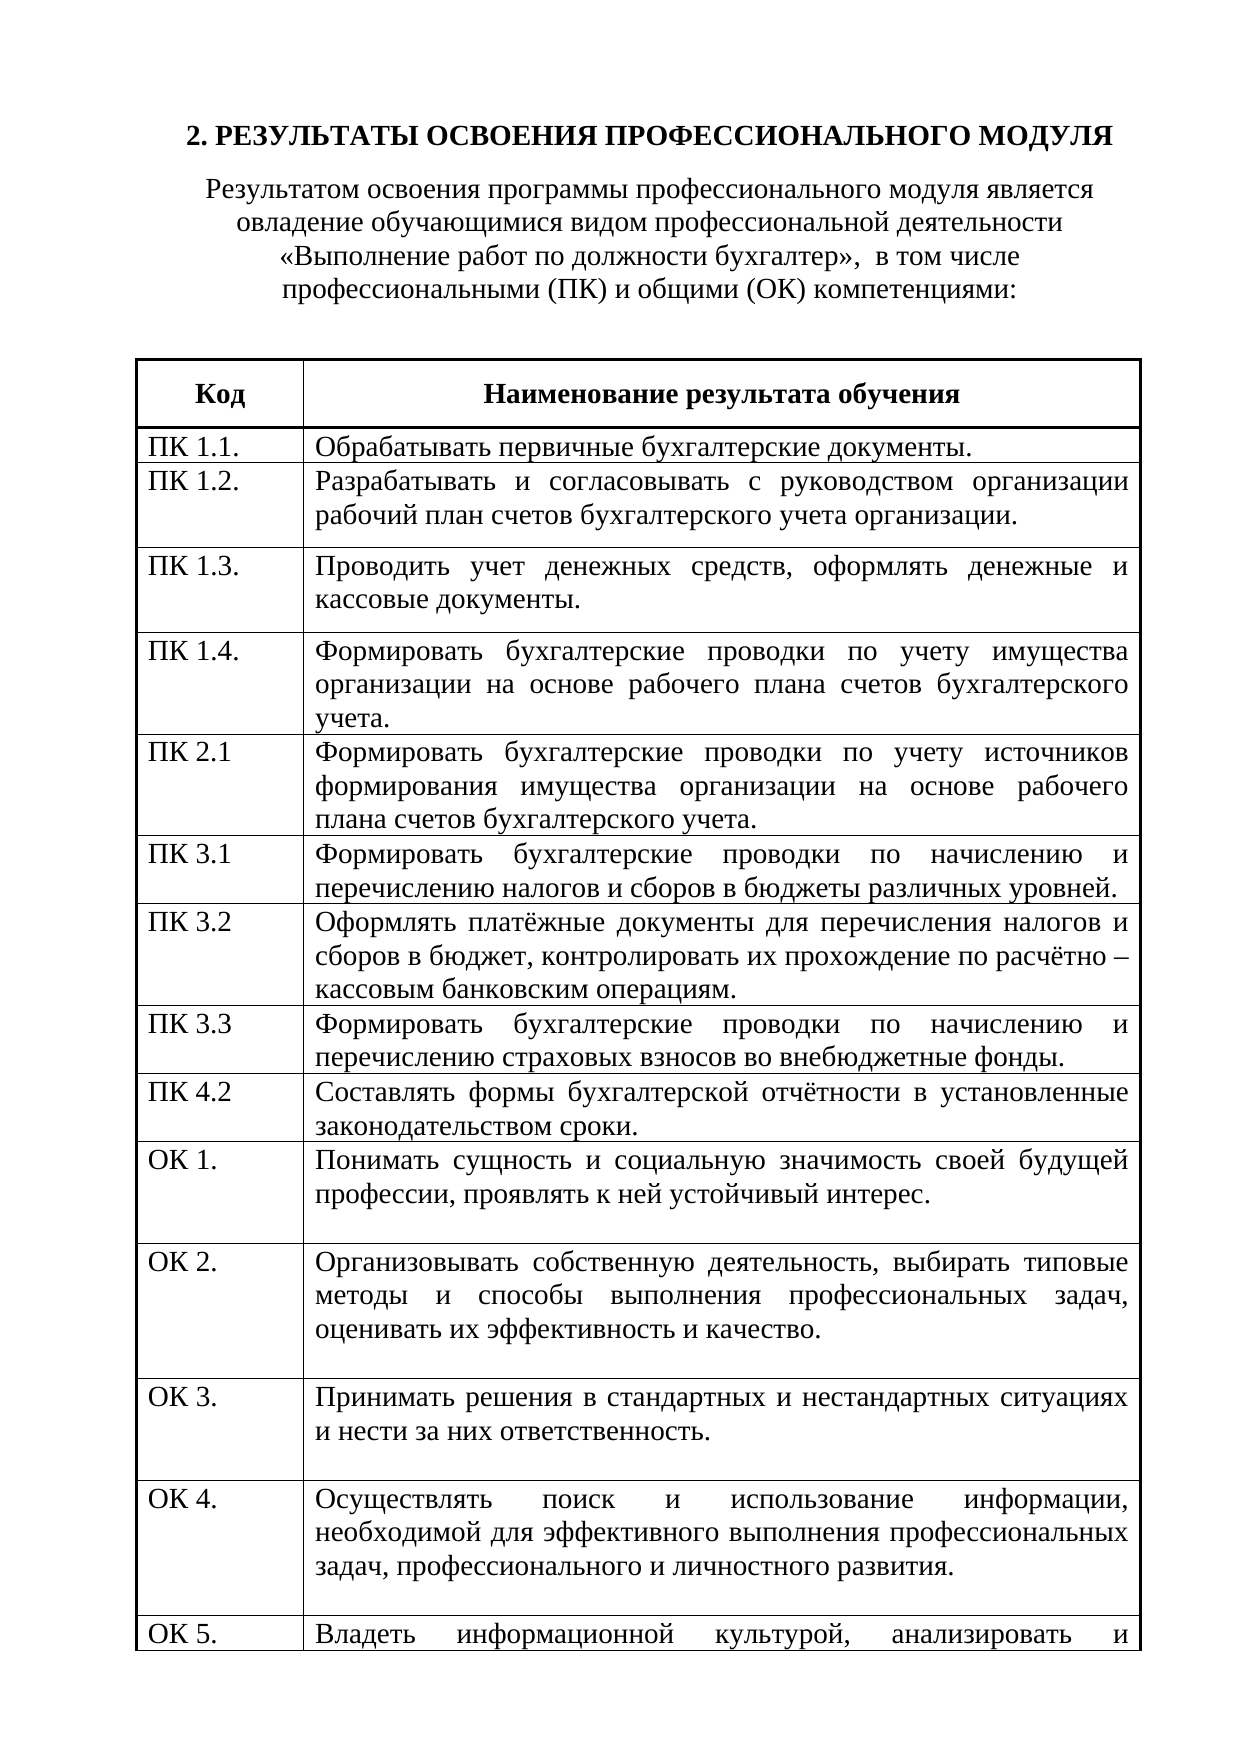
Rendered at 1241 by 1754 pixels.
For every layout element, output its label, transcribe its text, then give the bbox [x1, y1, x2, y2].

table_cell ПК 1.3. [138, 548, 303, 632]
table_cell Формировать бухгалтерские проводки по начислению и перечислению налогов и сборов в бюджеты различных уровней. [304, 836, 1139, 903]
table_cell Разрабатывать и согласовывать с руководством организации рабочий план счетов бухгалтерского учета организации. [304, 463, 1139, 547]
table_header Наименование результата обучения [304, 361, 1139, 426]
table_cell ПК 1.4. [138, 633, 303, 733]
text Результатом освоения программы профессионального модуля является овладение обучающимися видом профессиональной деятельности «Выполнение работ по должности бухгалтер», в том числе профессиональными (ПК) и общими (ОК) компетенциями: [148, 171, 1152, 305]
table_cell ОК 1. [138, 1142, 303, 1243]
table_header Код [138, 361, 303, 426]
table_cell Формировать бухгалтерские проводки по учету имущества организации на основе рабочего плана счетов бухгалтерского учета. [304, 633, 1139, 733]
table_cell Организовывать собственную деятельность, выбирать типовые методы и способы выполнения профессиональных задач, оценивать их эффективность и качество. [304, 1244, 1139, 1378]
table_cell ПК 3.3 [138, 1006, 303, 1073]
table_cell ПК 3.2 [138, 904, 303, 1005]
table_cell Формировать бухгалтерские проводки по начислению и перечислению страховых взносов во внебюджетные фонды. [304, 1006, 1139, 1073]
table_cell ОК 3. [138, 1379, 303, 1480]
table_cell ПК 4.2 [138, 1074, 303, 1141]
table_cell Оформлять платёжные документы для перечисления налогов и сборов в бюджет, контролировать их прохождение по расчётно – кассовым банковским операциям. [304, 904, 1139, 1005]
table_cell ОК 2. [138, 1244, 303, 1378]
table_cell ОК 4. [138, 1481, 303, 1615]
table_cell Составлять формы бухгалтерской отчётности в установленные законодательством сроки. [304, 1074, 1139, 1141]
table_cell Осуществлять поиск и использование информации, необходимой для эффективного выполнения профессиональных задач, профессионального и личностного развития. [304, 1481, 1139, 1615]
subtitle 2. результаты освоения ПРОФЕССИОНАЛЬНОГО МОДУЛЯ [148, 118, 1152, 152]
table_cell Принимать решения в стандартных и нестандартных ситуациях и нести за них ответственность. [304, 1379, 1139, 1480]
table_cell Понимать сущность и социальную значимость своей будущей профессии, проявлять к ней устойчивый интерес. [304, 1142, 1139, 1243]
table_cell Проводить учет денежных средств, оформлять денежные и кассовые документы. [304, 548, 1139, 632]
table_cell ОК 5. [138, 1616, 303, 1649]
table_cell ПК 3.1 [138, 836, 303, 903]
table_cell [304, 1616, 1139, 1649]
table_cell Формировать бухгалтерские проводки по учету источников формирования имущества организации на основе рабочего плана счетов бухгалтерского учета. [304, 735, 1139, 835]
table_cell ПК 1.2. [138, 463, 303, 547]
table_cell ПК 1.1. [138, 429, 303, 462]
table_cell Обрабатывать первичные бухгалтерские документы. [304, 429, 1139, 462]
table_cell ПК 2.1 [138, 735, 303, 835]
